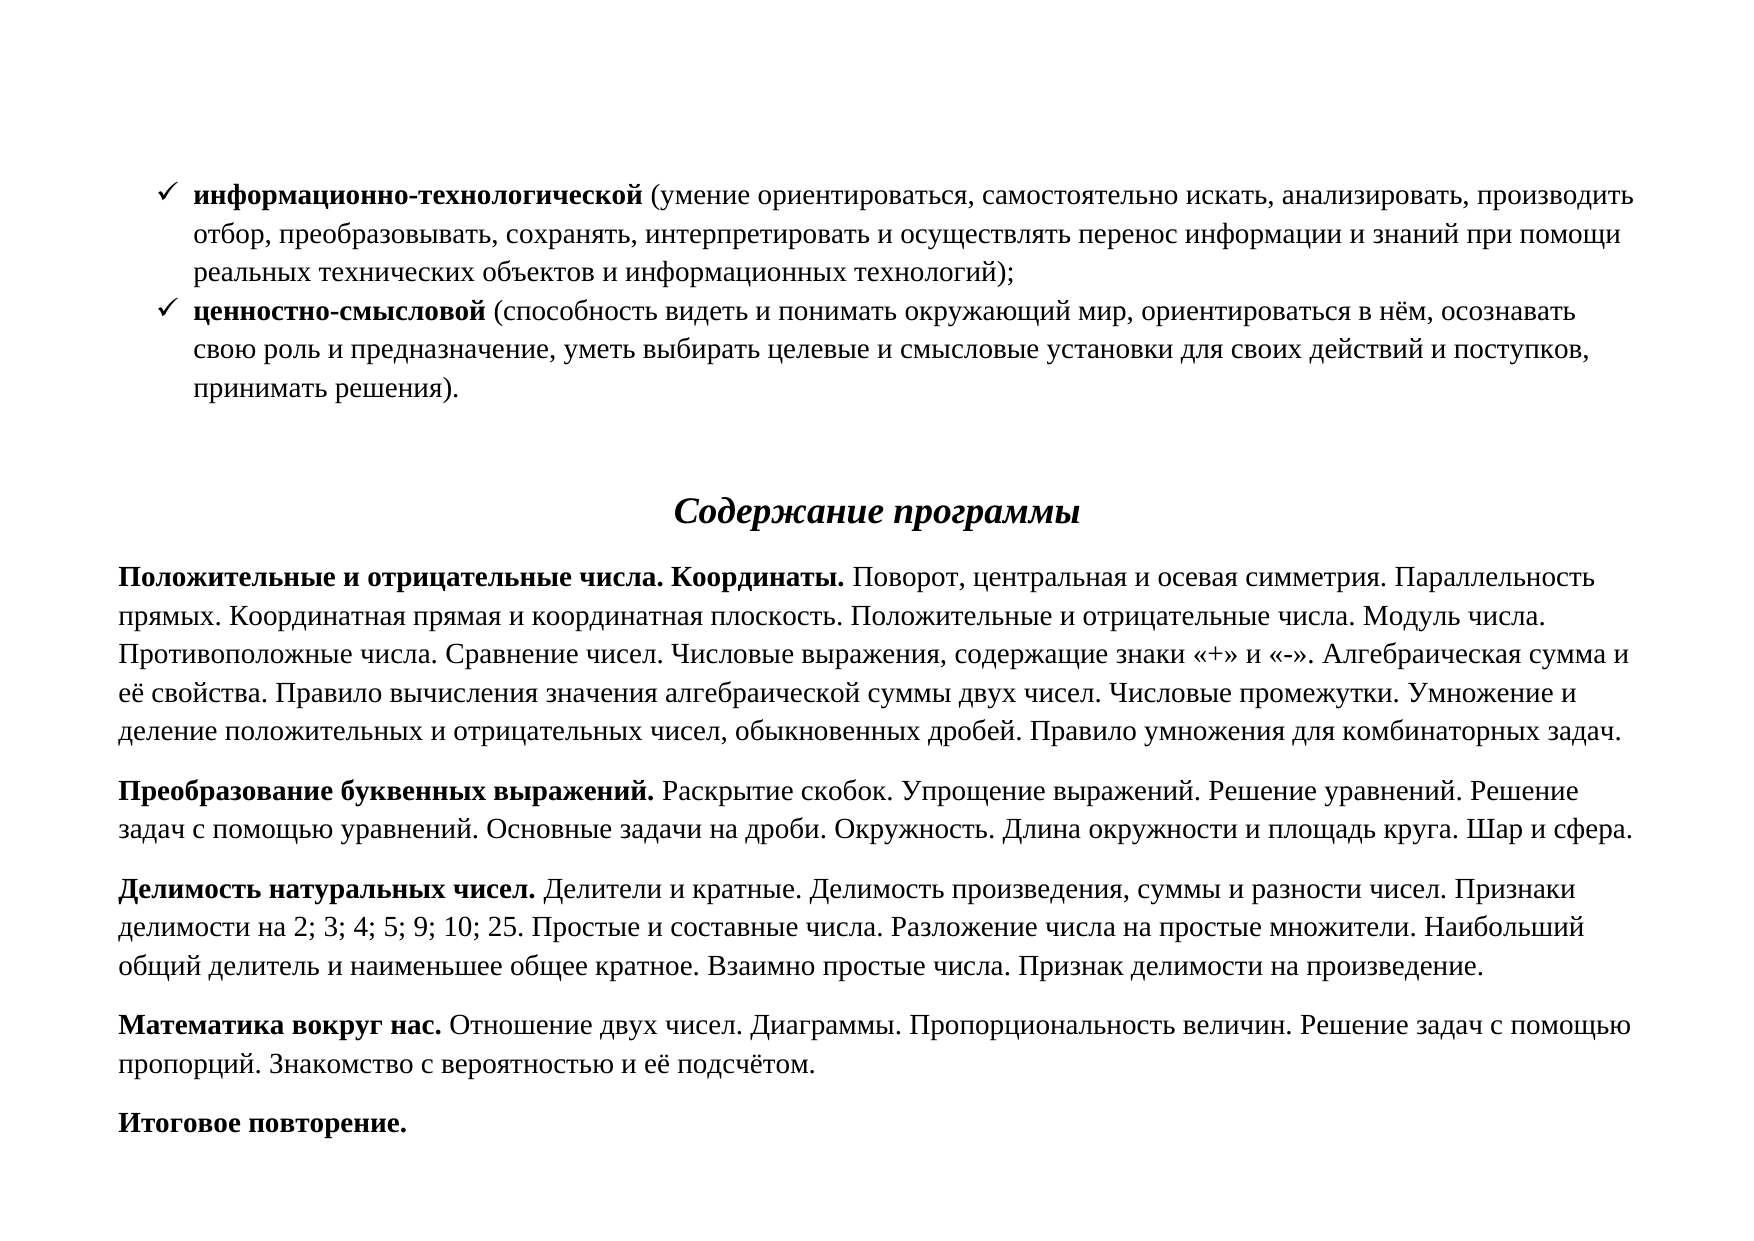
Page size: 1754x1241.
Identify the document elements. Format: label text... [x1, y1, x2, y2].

text Итоговое повторение. [118, 1105, 1636, 1139]
text Положительные и отрицательные числа. Координаты. Поворот, центральная и осевая симметрия. Параллельность прямых. Координатная прямая и координатная плоскость. Положительные и отрицательные числа. Модуль числа. Противоположные числа. Сравнение чисел. Числовые выражения, содержащие знаки «+» и «-». Алгебраическая сумма и её свойства. Правило вычисления значения алгебраической суммы двух чисел. Числовые промежутки. Умножение и деление положительных и отрицательных чисел, обыкновенных дробей. Правило умножения для комбинаторных задач. [118, 559, 1636, 747]
text Содержание программы [118, 489, 1636, 532]
text Математика вокруг нас. Отношение двух чисел. Диаграммы. Пропорциональность величин. Решение задач с помощью пропорций. Знакомство с вероятностью и её подсчётом. [118, 1007, 1636, 1079]
text Делимость натуральных чисел. Делители и кратные. Делимость произведения, суммы и разности чисел. Признаки делимости на 2; 3; 4; 5; 9; 10; 25. Простые и составные числа. Разложение числа на простые множители. Наибольший общий делитель и наименьшее общее кратное. Взаимно простые числа. Признак делимости на произведение. [118, 871, 1636, 981]
text Преобразование буквенных выражений. Раскрытие скобок. Упрощение выражений. Решение уравнений. Решение задач с помощью уравнений. Основные задачи на дроби. Окружность. Длина окружности и площадь круга. Шар и сфера. [118, 773, 1636, 845]
list информационно-технологической (умение ориентироваться, самостоятельно искать, анализировать, производить отбор, преобразовывать, сохранять, интерпретировать и осуществлять перенос информации и знаний при помощи реальных технических объектов и информационных технологий); [156, 177, 1636, 288]
list ценностно-смысловой (способность видеть и понимать окружающий мир, ориентироваться в нём, осознавать свою роль и предназначение, уметь выбирать целевые и смысловые установки для своих действий и поступков, принимать решения). [156, 293, 1636, 404]
